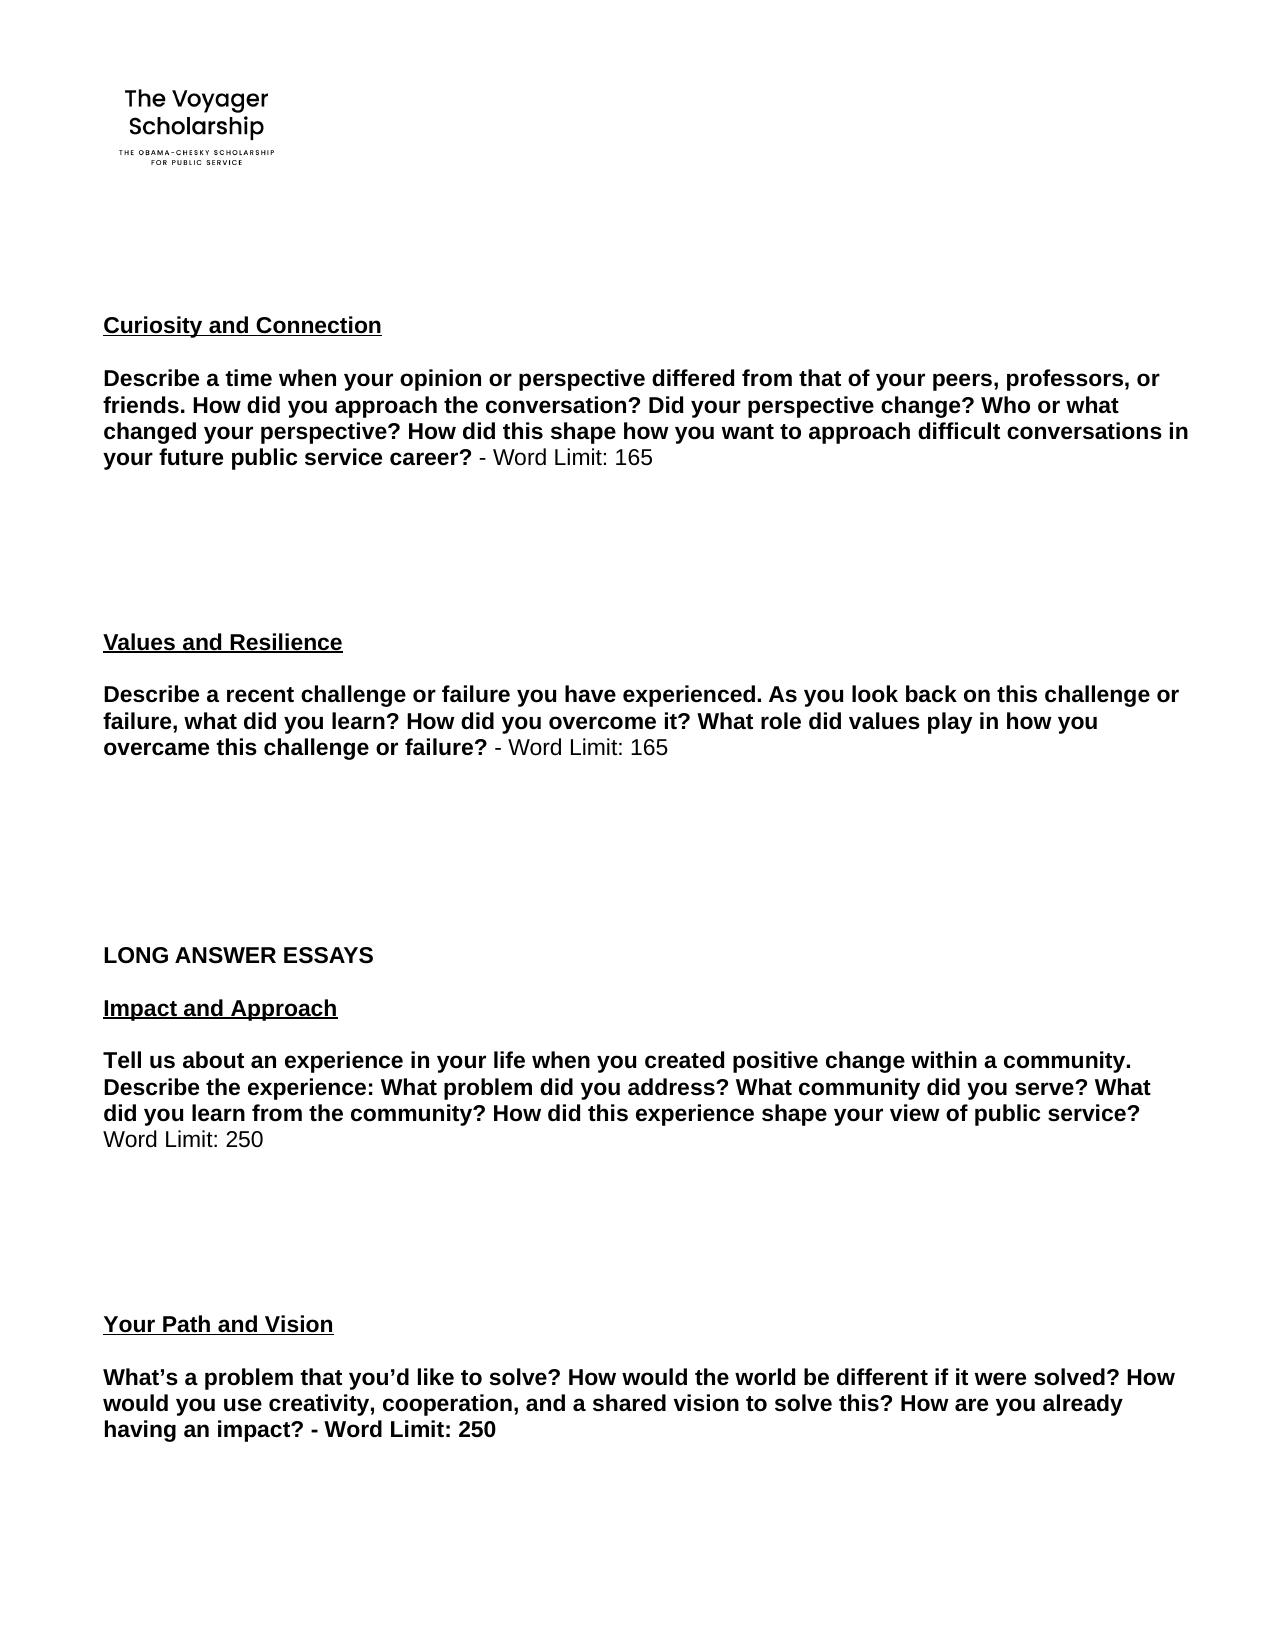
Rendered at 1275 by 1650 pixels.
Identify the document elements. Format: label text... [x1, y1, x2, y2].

text Impact and Approach [103, 994, 1191, 1021]
text Tell us about an experience in your life when you created positive change within a community. Describe the experience: What problem did you address? What community did you serve? What did you learn from the community? How did this experience shape your view of public service? [103, 1047, 1191, 1126]
text What’s a problem that you’d like to solve? How would the world be different if it were solved? How would you use creativity, cooperation, and a shared vision to solve this? How are you already having an impact? - Word Limit: 250 [103, 1363, 1191, 1442]
text LONG ANSWER ESSAYS [103, 942, 1191, 968]
text Describe a recent challenge or failure you have experienced. As you look back on this challenge or failure, what did you learn? How did you overcome it? What role did values play in how you overcame this challenge or failure? - Word Limit: 165 [103, 681, 1191, 761]
picture [103, 75, 290, 181]
text Curiosity and Connection [103, 312, 1191, 339]
text Your Path and Vision [103, 1311, 1191, 1337]
text Describe a time when your opinion or perspective differed from that of your peers, professors, or friends. How did you approach the conversation? Did your perspective change? Who or what changed your perspective? How did this shape how you want to approach difficult conversations in your future public service career? - Word Limit: 165 [103, 365, 1191, 471]
text Word Limit: 250 [103, 1126, 1191, 1153]
text Values and Resilience [103, 629, 1191, 655]
